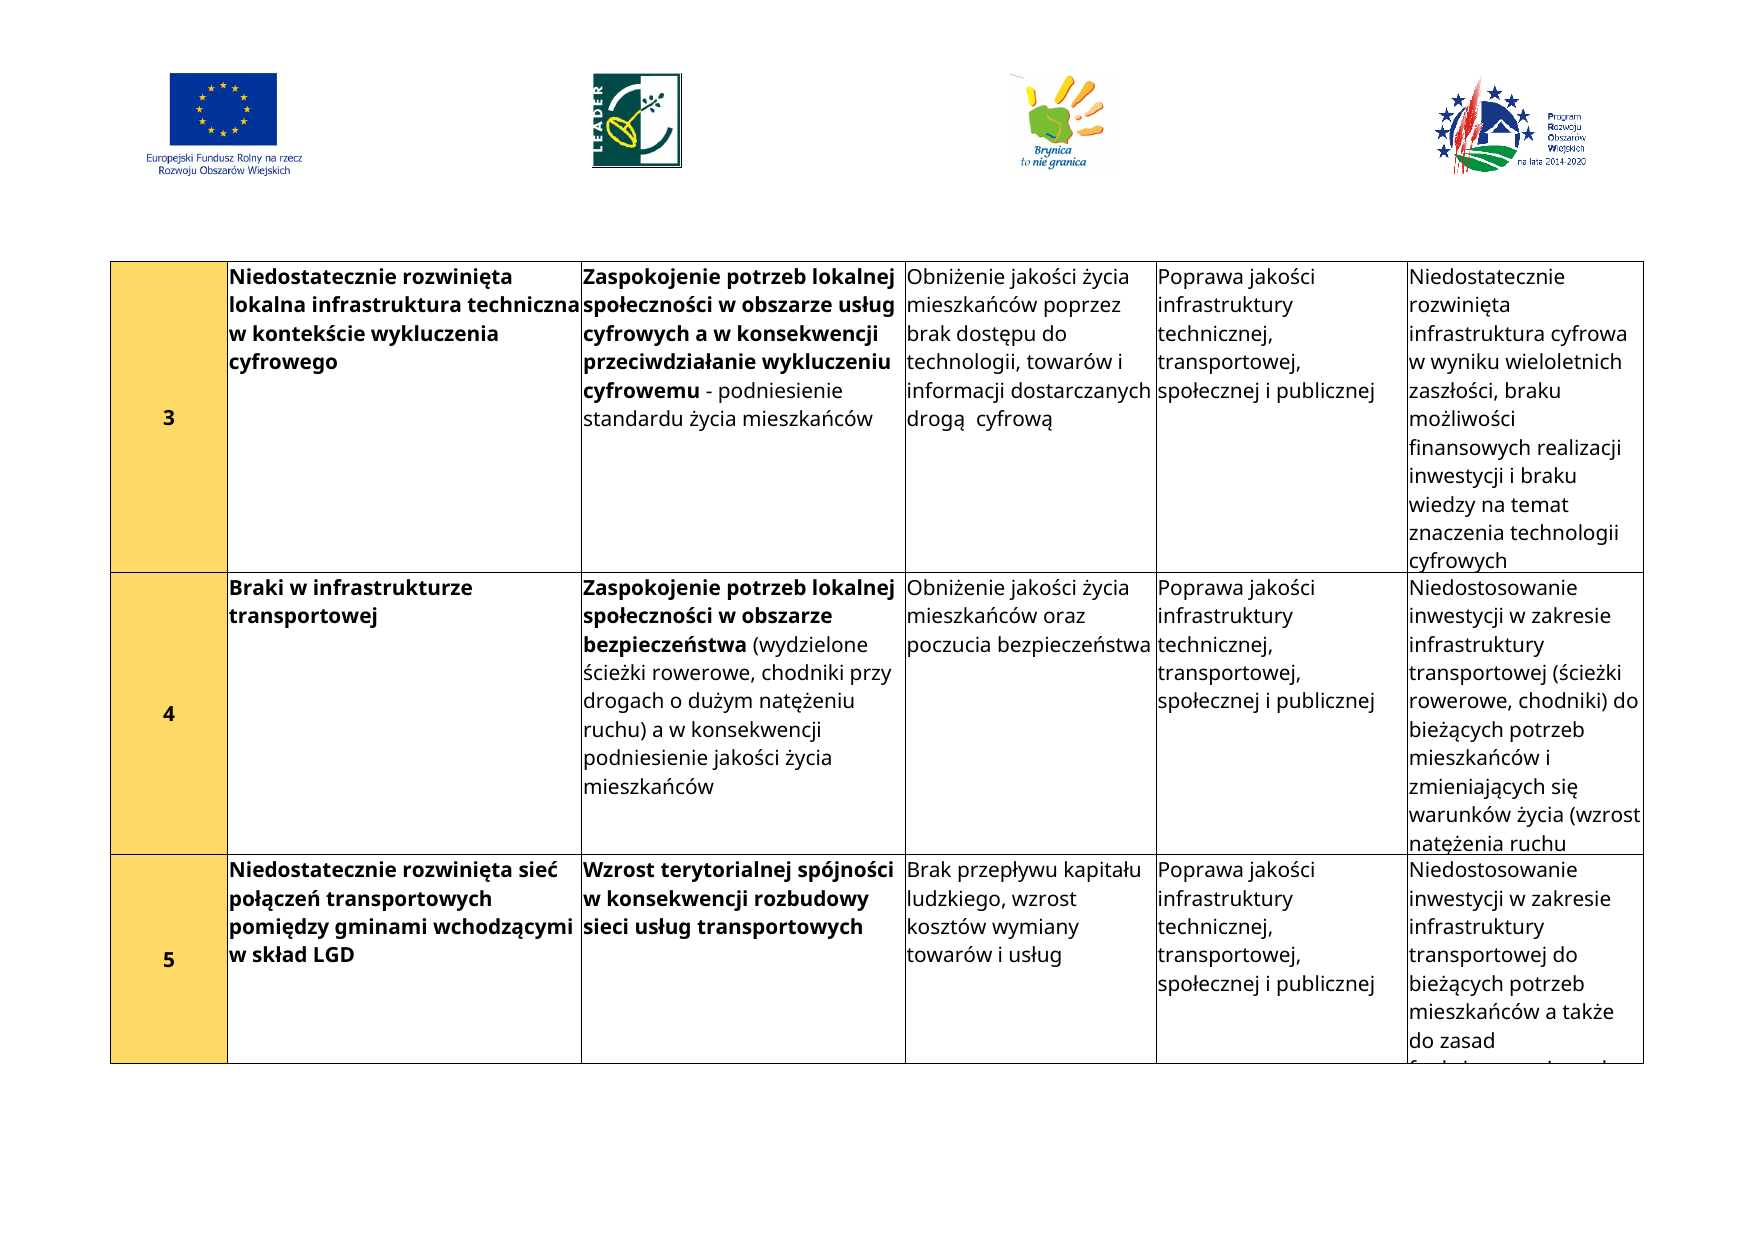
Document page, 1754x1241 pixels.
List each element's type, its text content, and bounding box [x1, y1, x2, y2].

table_cell Zaspokojenie potrzeb lokalnej społeczności w obszarze usług cyfrowych a w konsekwencji przeciwdziałanie wykluczeniu cyfrowemu - podniesienie standardu życia mieszkańców [582, 262, 905, 572]
table_cell Niedostatecznie rozwinięta lokalna infrastruktura techniczna w kontekście wykluczenia cyfrowego [228, 262, 581, 572]
table_cell Zaspokojenie potrzeb lokalnej społeczności w obszarze bezpieczeństwa (wydzielone ścieżki rowerowe, chodniki przy drogach o dużym natężeniu ruchu) a w konsekwencji podniesienie jakości życia mieszkańców [582, 573, 905, 854]
table_cell Niedostatecznie rozwinięta sieć połączeń transportowych pomiędzy gminami wchodzącymi w skład LGD [228, 855, 581, 1063]
table_cell Braki w infrastrukturze transportowej [228, 573, 581, 854]
picture [146, 73, 302, 176]
table_cell 3 [111, 262, 227, 572]
table_cell Brak przepływu kapitału ludzkiego, wzrost kosztów wymiany towarów i usług [906, 855, 1156, 1063]
table_cell Poprawa jakości infrastruktury technicznej, transportowej, społecznej i publicznej [1157, 573, 1407, 854]
table_cell Poprawa jakości infrastruktury technicznej, transportowej, społecznej i publicznej [1157, 855, 1407, 1063]
table_cell Wzrost terytorialnej spójności w konsekwencji rozbudowy sieci usług transportowych [582, 855, 905, 1063]
table_cell 4 [111, 573, 227, 854]
table_cell Niedostosowanie inwestycji w zakresie infrastruktury transportowej do bieżących potrzeb mieszkańców a także do zasad funkcjonowania rynku lokalnego [1408, 855, 1643, 1063]
picture [1430, 73, 1590, 175]
table_cell 5 [111, 855, 227, 1063]
table_cell Obniżenie jakości życia mieszkańców oraz poczucia bezpieczeństwa [906, 573, 1156, 854]
table_cell Niedostosowanie inwestycji w zakresie infrastruktury transportowej (ścieżki rowerowe, chodniki) do bieżących potrzeb mieszkańców i zmieniających się warunków życia (wzrost natężenia ruchu pojazdów) [1408, 573, 1643, 854]
picture [592, 73, 682, 168]
table_cell Obniżenie jakości życia mieszkańców poprzez brak dostępu do technologii, towarów i informacji dostarczanych drogą cyfrową [906, 262, 1156, 572]
table_cell Niedostatecznie rozwinięta infrastruktura cyfrowa w wyniku wieloletnich zaszłości, braku możliwości finansowych realizacji inwestycji i braku wiedzy na temat znaczenia technologii cyfrowych [1408, 262, 1643, 572]
picture [1009, 73, 1120, 174]
table_cell Poprawa jakości infrastruktury technicznej, transportowej, społecznej i publicznej [1157, 262, 1407, 572]
